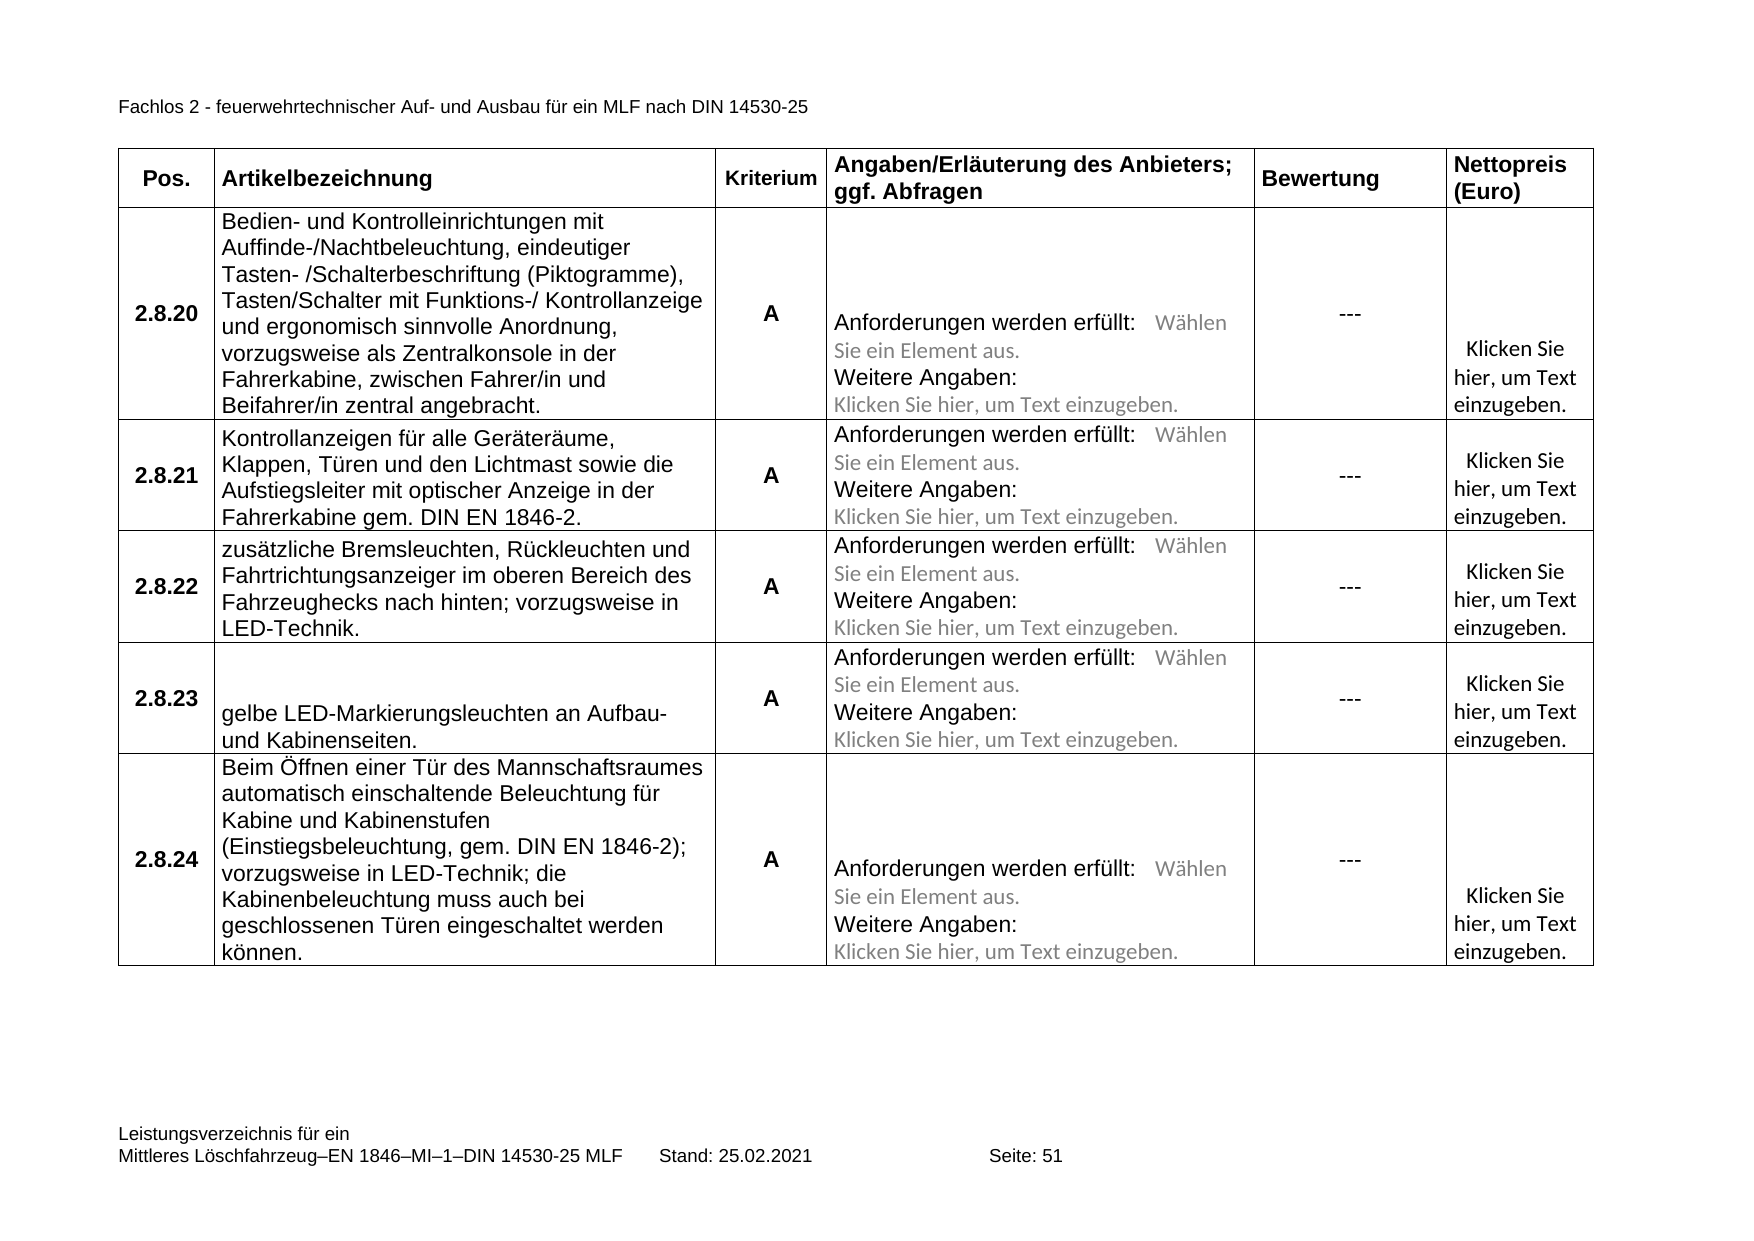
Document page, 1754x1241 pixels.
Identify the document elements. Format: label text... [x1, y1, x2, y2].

table_header Kriterium [716, 149, 826, 207]
table_header Nettopreis (Euro) [1447, 149, 1593, 207]
table_cell gelbe LED-Markierungsleuchten an Aufbau- und Kabinenseiten. [215, 643, 715, 753]
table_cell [827, 754, 1254, 965]
table_cell 2.8.23 [119, 643, 214, 753]
table_cell Beim Öffnen einer Tür des Mannschaftsraumes automatisch einschaltende Beleuchtung für Kabine und Kabinenstufen (Einstiegsbeleuchtung, gem. DIN EN 1846-2); vorzugsweise in LED-Technik; die Kabinenbeleuchtung muss auch bei geschlossenen Türen eingeschaltet werden können. [215, 754, 715, 965]
table_cell A [716, 208, 826, 419]
table_cell 2.8.21 [119, 420, 214, 530]
table_cell --- [1255, 420, 1446, 530]
table_cell [1447, 531, 1593, 642]
table_cell A [716, 643, 826, 753]
table_header Bewertung [1255, 149, 1446, 207]
table_cell Anforderungen werden erfüllt: Weitere Angaben: [827, 643, 1254, 753]
table_header Pos. [119, 149, 214, 207]
table_header Artikelbezeichnung [215, 149, 715, 207]
table_cell 2.8.24 [119, 754, 214, 965]
table_cell [1447, 208, 1593, 419]
table_cell Kontrollanzeigen für alle Geräteräume, Klappen, Türen und den Lichtmast sowie die Aufstiegsleiter mit optischer Anzeige in der Fahrerkabine gem. DIN EN 1846-2. [215, 420, 715, 530]
table_cell Anforderungen werden erfüllt: Weitere Angaben: [827, 420, 1254, 530]
table_cell --- [1255, 531, 1446, 642]
table_cell [1447, 643, 1593, 753]
table_cell [1447, 420, 1593, 530]
table_cell Bedien- und Kontrolleinrichtungen mit Auffinde-/Nachtbeleuchtung, eindeutiger Tasten- /Schalterbeschriftung (Piktogramme), Tasten/Schalter mit Funktions-/ Kontrollanzeige und ergonomisch sinnvolle Anordnung, vorzugsweise als Zentralkonsole in der Fahrerkabine, zwischen Fahrer/in und Beifahrer/in zentral angebracht. [215, 208, 715, 419]
table_header Angaben/Erläuterung des Anbieters; ggf. Abfragen [827, 149, 1254, 207]
table_cell 2.8.20 [119, 208, 214, 419]
table_cell Anforderungen werden erfüllt: Weitere Angaben: [827, 531, 1254, 642]
table_cell zusätzliche Bremsleuchten, Rückleuchten und Fahrtrichtungsanzeiger im oberen Bereich des Fahrzeughecks nach hinten; vorzugsweise in LED-Technik. [215, 531, 715, 642]
table_cell A [716, 754, 826, 965]
table_cell A [716, 531, 826, 642]
table_cell 2.8.22 [119, 531, 214, 642]
table_cell --- [1255, 643, 1446, 753]
table_cell [1447, 754, 1593, 965]
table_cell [827, 208, 1254, 419]
table_cell A [716, 420, 826, 530]
table_cell --- [1255, 754, 1446, 965]
table_cell --- [1255, 208, 1446, 419]
